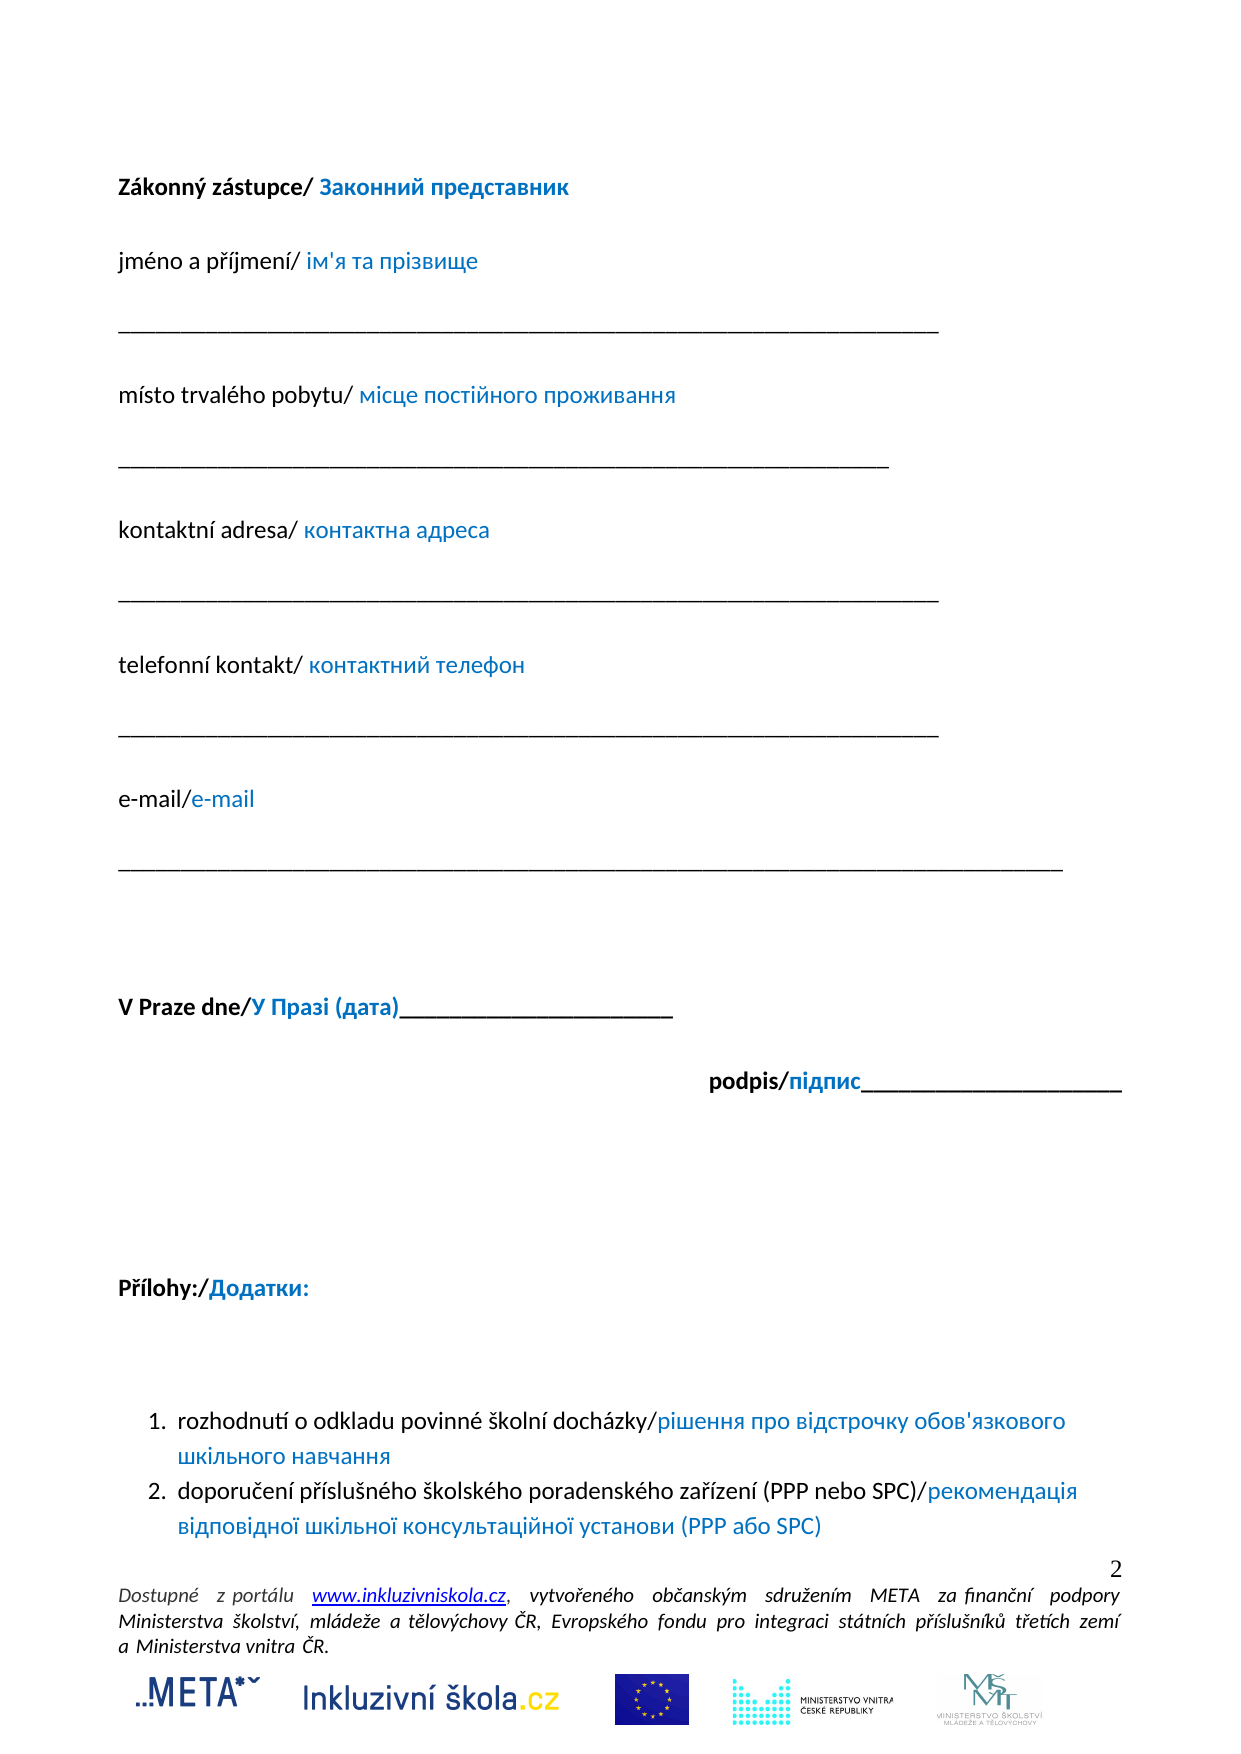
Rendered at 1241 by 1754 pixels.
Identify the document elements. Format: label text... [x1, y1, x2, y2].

list doporučení příslušného školského poradenského zařízení (PPP nebo SPC)/рекомендація відповідної шкільної консультаційної установи (PPP або SPC) [148, 1475, 1122, 1540]
picture [937, 1674, 1044, 1725]
picture [280, 1660, 583, 1735]
list rozhodnutí o odkladu povinné školní docházky/рішення про відстрочку обов'язкового шкільного навчання [148, 1405, 1122, 1470]
picture [615, 1674, 689, 1725]
text e-mail/e-mail ____________________________________________________________________________ [118, 783, 1122, 875]
text podpis/підпис_____________________ [118, 1065, 1122, 1096]
text místo trvalého pobytu/ місце постійного проживання ______________________________________________________________ [118, 380, 1122, 471]
picture [732, 1679, 894, 1725]
text kontaktní adresa/ контактна адреса __________________________________________________________________ [118, 514, 1122, 606]
picture [118, 1658, 278, 1725]
text telefonní kontakt/ контактний телефон __________________________________________________________________ [118, 649, 1122, 740]
text V Praze dne/У Празі (дата)______________________ [118, 992, 1122, 1022]
text Přílohy:/Додатки: [118, 1272, 1122, 1302]
text Zákonný zástupce/ Законний представник [118, 172, 1122, 202]
text jméno a příjmení/ ім'я та прізвище __________________________________________________________________ [118, 245, 1122, 337]
